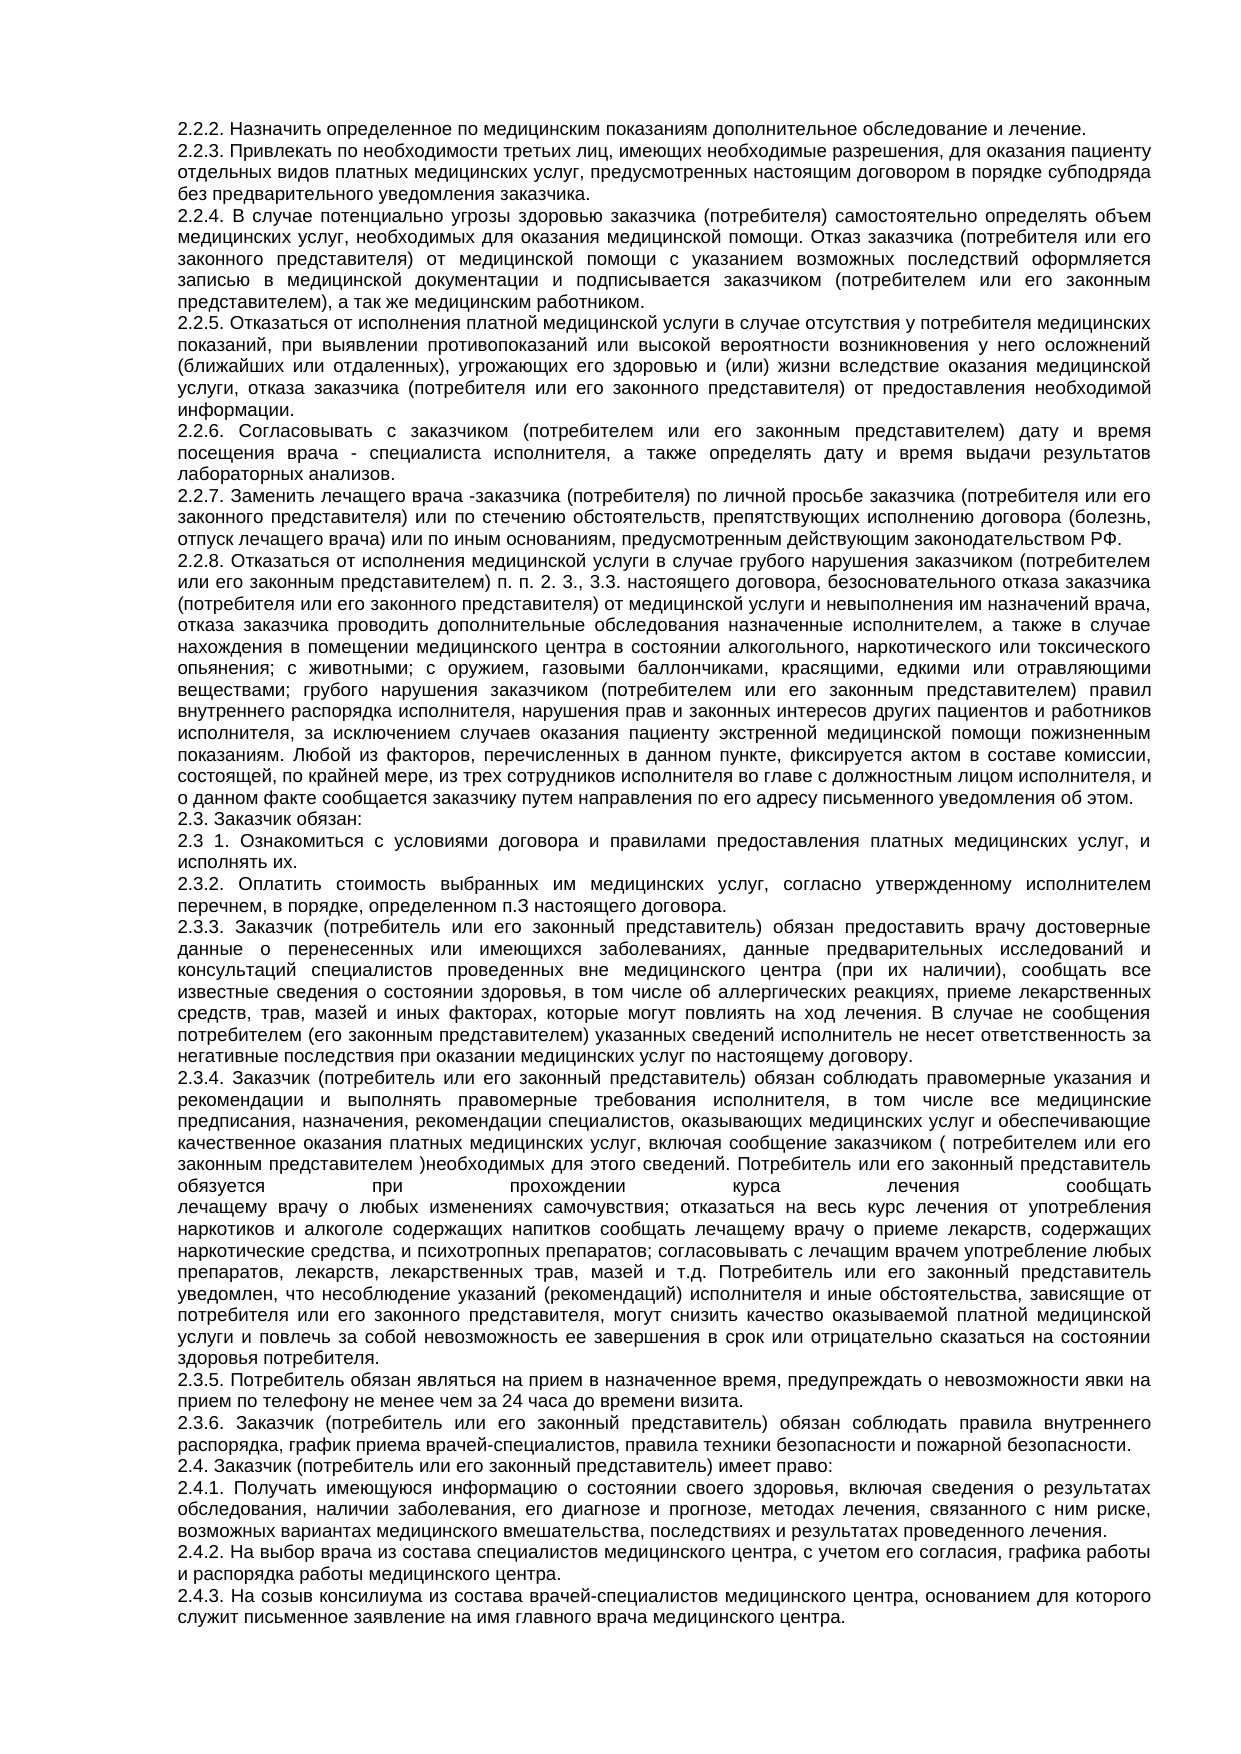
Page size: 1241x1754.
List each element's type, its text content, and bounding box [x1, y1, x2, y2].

table_cell 2.3.5. Потребитель обязан являться на прием в назначенное время, предупреждать о невозможности явки на прием по телефону не менее чем за 24 часа до времени визита. [174, 1369, 1152, 1412]
table_cell 2.3 1. Ознакомиться с условиями договора и правилами предоставления платных медицинских услуг, и исполнять их. [174, 830, 1152, 873]
table_cell 2.2.2. Назначить определенное по медицинским показаниям дополнительное обследование и лечение. [174, 118, 1152, 140]
table_cell 2.3.2. Оплатить стоимость выбранных им медицинских услуг, согласно утвержденному исполнителем перечнем, в порядке, определенном п.З настоящего договора. [174, 873, 1152, 916]
table_cell 2.3.6. Заказчик (потребитель или его законный представитель) обязан соблюдать правила внутреннего распорядка, график приема врачей-специалистов, правила техники безопасности и пожарной безопасности. [174, 1412, 1152, 1455]
table_cell 2.4.3. На созыв консилиума из состава врачей-специалистов медицинского центра, основанием для которого служит письменное заявление на имя главного врача медицинского центра. [174, 1584, 1152, 1627]
table_cell 2.2.4. В случае потенциально угрозы здоровью заказчика (потребителя) самостоятельно определять объем медицинских услуг, необходимых для оказания медицинской помощи. Отказ заказчика (потребителя или его законного представителя) от медицинской помощи с указанием возможных последствий оформляется записью в медицинской документации и подписывается заказчиком (потребителем или его законным представителем), а так же медицинским работником. [174, 204, 1152, 312]
table_cell 2.3.3. Заказчик (потребитель или его законный представитель) обязан предоставить врачу достоверные данные о перенесенных или имеющихся заболеваниях, данные предварительных исследований и консультаций специалистов проведенных вне медицинского центра (при их наличии), сообщать все известные сведения о состоянии здоровья, в том числе об аллергических реакциях, приеме лекарственных средств, трав, мазей и иных факторах, которые могут повлиять на ход лечения. В случае не сообщения потребителем (его законным представителем) указанных сведений исполнитель не несет ответственность за негативные последствия при оказании медицинских услуг по настоящему договору. [174, 916, 1152, 1067]
table_cell 2.2.7. Заменить лечащего врача -заказчика (потребителя) по личной просьбе заказчика (потребителя или его законного представителя) или по стечению обстоятельств, препятствующих исполнению договора (болезнь, отпуск лечащего врача) или по иным основаниям, предусмотренным действующим законодательством РФ. [174, 485, 1152, 549]
table_cell 2.3. Заказчик обязан: [174, 808, 1152, 830]
table_cell 2.2.5. Отказаться от исполнения платной медицинской услуги в случае отсутствия у потребителя медицинских показаний, при выявлении противопоказаний или высокой вероятности возникновения у него осложнений (ближайших или отдаленных), угрожающих его здоровью и (или) жизни вследствие оказания медицинской услуги, отказа заказчика (потребителя или его законного представителя) от предоставления необходимой информации. [174, 312, 1152, 420]
table_cell 2.2.3. Привлекать по необходимости третьих лиц, имеющих необходимые разрешения, для оказания пациенту отдельных видов платных медицинских услуг, предусмотренных настоящим договором в порядке субподряда без предварительного уведомления заказчика. [174, 140, 1152, 204]
table_cell 2.2.6. Согласовывать с заказчиком (потребителем или его законным представителем) дату и время посещения врача - специалиста исполнителя, а также определять дату и время выдачи результатов лабораторных анализов. [174, 420, 1152, 485]
table_cell 2.3.4. Заказчик (потребитель или его законный представитель) обязан соблюдать правомерные указания и рекомендации и выполнять правомерные требования исполнителя, в том числе все медицинские предписания, назначения, рекомендации специалистов, оказывающих медицинских услуг и обеспечивающие качественное оказания платных медицинских услуг, включая сообщение заказчиком ( потребителем или его законным представителем )необходимых для этого сведений. Потребитель или его законный представитель обязуется при прохождении курса лечения сообщать лечащему врачу о любых изменениях самочувствия; отказаться на весь курс лечения от употребления наркотиков и алкоголе содержащих напитков сообщать лечащему врачу о приеме лекарств, содержащих наркотические средства, и психотропных препаратов; согласовывать с лечащим врачем употребление любых препаратов, лекарств, лекарственных трав, мазей и т.д. Потребитель или его законный представитель уведомлен, что несоблюдение указаний (рекомендаций) исполнителя и иные обстоятельства, зависящие от потребителя или его законного представителя, могут снизить качество оказываемой платной медицинской услуги и повлечь за собой невозможность ее завершения в срок или отрицательно сказаться на состоянии здоровья потребителя. [174, 1067, 1152, 1369]
table_cell 2.4.2. На выбор врача из состава специалистов медицинского центра, с учетом его согласия, графика работы и распорядка работы медицинского центра. [174, 1541, 1152, 1584]
table_cell 2.4.1. Получать имеющуюся информацию о состоянии своего здоровья, включая сведения о результатах обследования, наличии заболевания, его диагнозе и прогнозе, методах лечения, связанного с ним риске, возможных вариантах медицинского вмешательства, последствиях и результатах проведенного лечения. [174, 1477, 1152, 1541]
table_cell 2.2.8. Отказаться от исполнения медицинской услуги в случае грубого нарушения заказчиком (потребителем или его законным представителем) п. п. 2. 3., 3.3. настоящего договора, безосновательного отказа заказчика (потребителя или его законного представителя) от медицинской услуги и невыполнения им назначений врача, отказа заказчика проводить дополнительные обследования назначенные исполнителем, а также в случае нахождения в помещении медицинского центра в состоянии алкогольного, наркотического или токсического опьянения; с животными; с оружием, газовыми баллончиками, красящими, едкими или отравляющими веществами; грубого нарушения заказчиком (потребителем или его законным представителем) правил внутреннего распорядка исполнителя, нарушения прав и законных интересов других пациентов и работников исполнителя, за исключением случаев оказания пациенту экстренной медицинской помощи пожизненным показаниям. Любой из факторов, перечисленных в данном пункте, фиксируется актом в составе комиссии, состоящей, по крайней мере, из трех сотрудников исполнителя во главе с должностным лицом исполнителя, и о данном факте сообщается заказчику путем направления по его адресу письменного уведомления об этом. [174, 549, 1152, 808]
table_cell 2.4. Заказчик (потребитель или его законный представитель) имеет право: [174, 1455, 1152, 1477]
